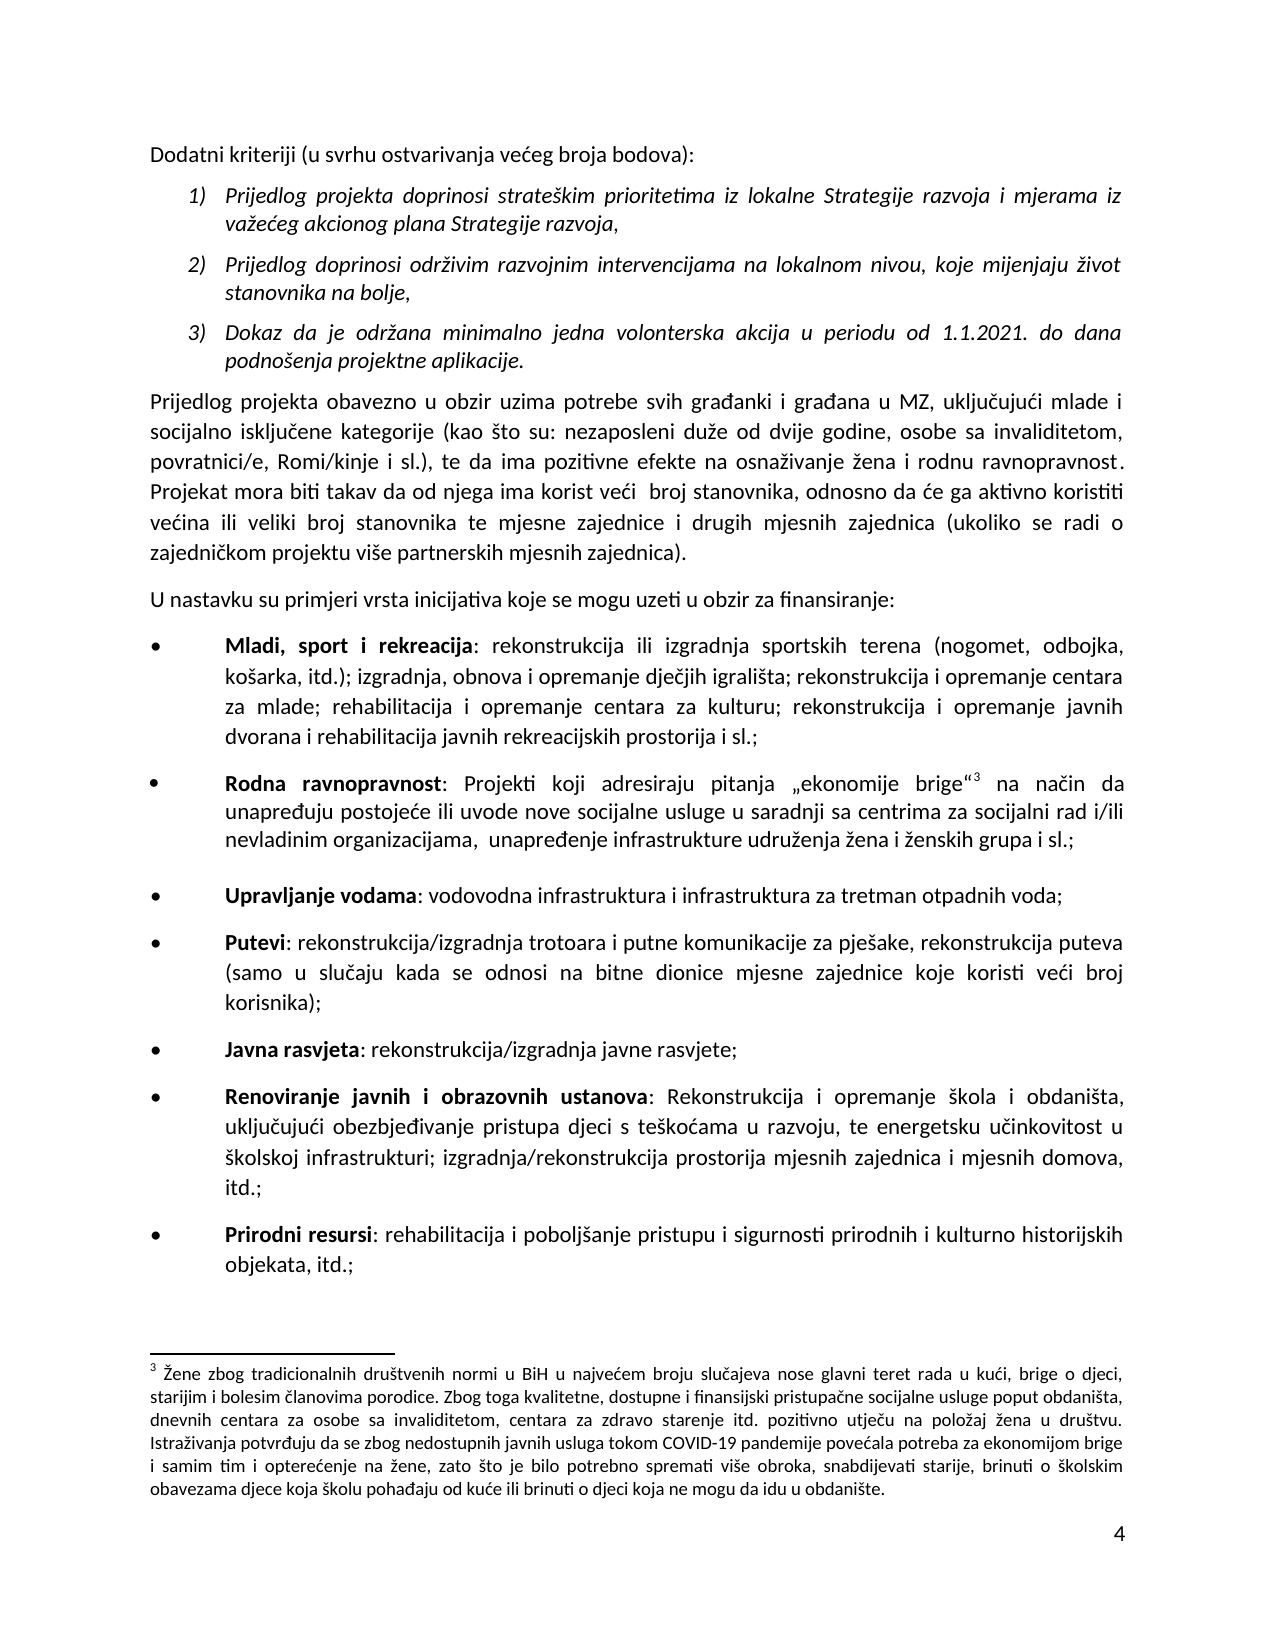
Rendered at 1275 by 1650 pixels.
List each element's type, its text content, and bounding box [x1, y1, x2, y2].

text Prijedlog projekta obavezno u obzir uzima potrebe svih građanki i građana u MZ, uključujući mlade i socijalno isključene kategorije (kao što su: nezaposleni duže od dvije godine, osobe sa invaliditetom, povratnici/e, Romi/kinje i sl.), te da ima pozitivne efekte na osnaživanje žena i rodnu ravnopravnost. Projekat mora biti takav da od njega ima korist veći broj stanovnika, odnosno da će ga aktivno koristiti većina ili veliki broj stanovnika te mjesne zajednice i drugih mjesnih zajednica (ukoliko se radi o zajedničkom projektu više partnerskih mjesnih zajednica). [150, 387, 1125, 566]
text • Javna rasvjeta: rekonstrukcija/izgradnja javne rasvjete; [150, 1035, 1125, 1063]
text • Putevi: rekonstrukcija/izgradnja trotoara i putne komunikacije za pješake, rekonstrukcija puteva (samo u slučaju kada se odnosi na bitne dionice mjesne zajednice koje koristi veći broj korisnika); [150, 928, 1125, 1016]
text • Mladi, sport i rekreacija: rekonstrukcija ili izgradnja sportskih terena (nogomet, odbojka, košarka, itd.); izgradnja, obnova i opremanje dječjih igrališta; rekonstrukcija i opremanje centara za mlade; rehabilitacija i opremanje centara za kulturu; rekonstrukcija i opremanje javnih dvorana i rehabilitacija javnih rekreacijskih prostorija i sl.; [150, 632, 1125, 750]
text • Prirodni resursi: rehabilitacija i poboljšanje pristupu i sigurnosti prirodnih i kulturno historijskih objekata, itd.; [150, 1220, 1125, 1278]
list Dokaz da je održana minimalno jedna volonterska akcija u periodu od 1.1.2021. do dana podnošenja projektne aplikacije. [187, 318, 1125, 374]
list Rodna ravnopravnost: Projekti koji adresiraju pitanja „ekonomije brige“ na način da unapređuju postojeće ili uvode nove socijalne usluge u saradnji sa centrima za socijalni rad i/ili nevladinim organizacijama, unapređenje infrastrukture udruženja žena i ženskih grupa i sl.; [150, 769, 1125, 853]
text U nastavku su primjeri vrsta inicijativa koje se mogu uzeti u obzir za finansiranje: [150, 585, 1125, 613]
text • Upravljanje vodama: vodovodna infrastruktura i infrastruktura za tretman otpadnih voda; [150, 881, 1125, 909]
list Prijedlog projekta doprinosi strateškim prioritetima iz lokalne Strategije razvoja i mjerama iz važećeg akcionog plana Strategije razvoja, [187, 181, 1125, 237]
list Prijedlog doprinosi održivim razvojnim intervencijama na lokalnom nivou, koje mijenjaju život stanovnika na bolje, [187, 250, 1125, 306]
text Dodatni kriteriji (u svrhu ostvarivanja većeg broja bodova): [150, 141, 1125, 169]
text • Renoviranje javnih i obrazovnih ustanova: Rekonstrukcija i opremanje škola i obdaništa, uključujući obezbjeđivanje pristupa djeci s teškoćama u razvoju, te energetsku učinkovitost u školskoj infrastrukturi; izgradnja/rekonstrukcija prostorija mjesnih zajednica i mjesnih domova, itd.; [150, 1082, 1125, 1201]
